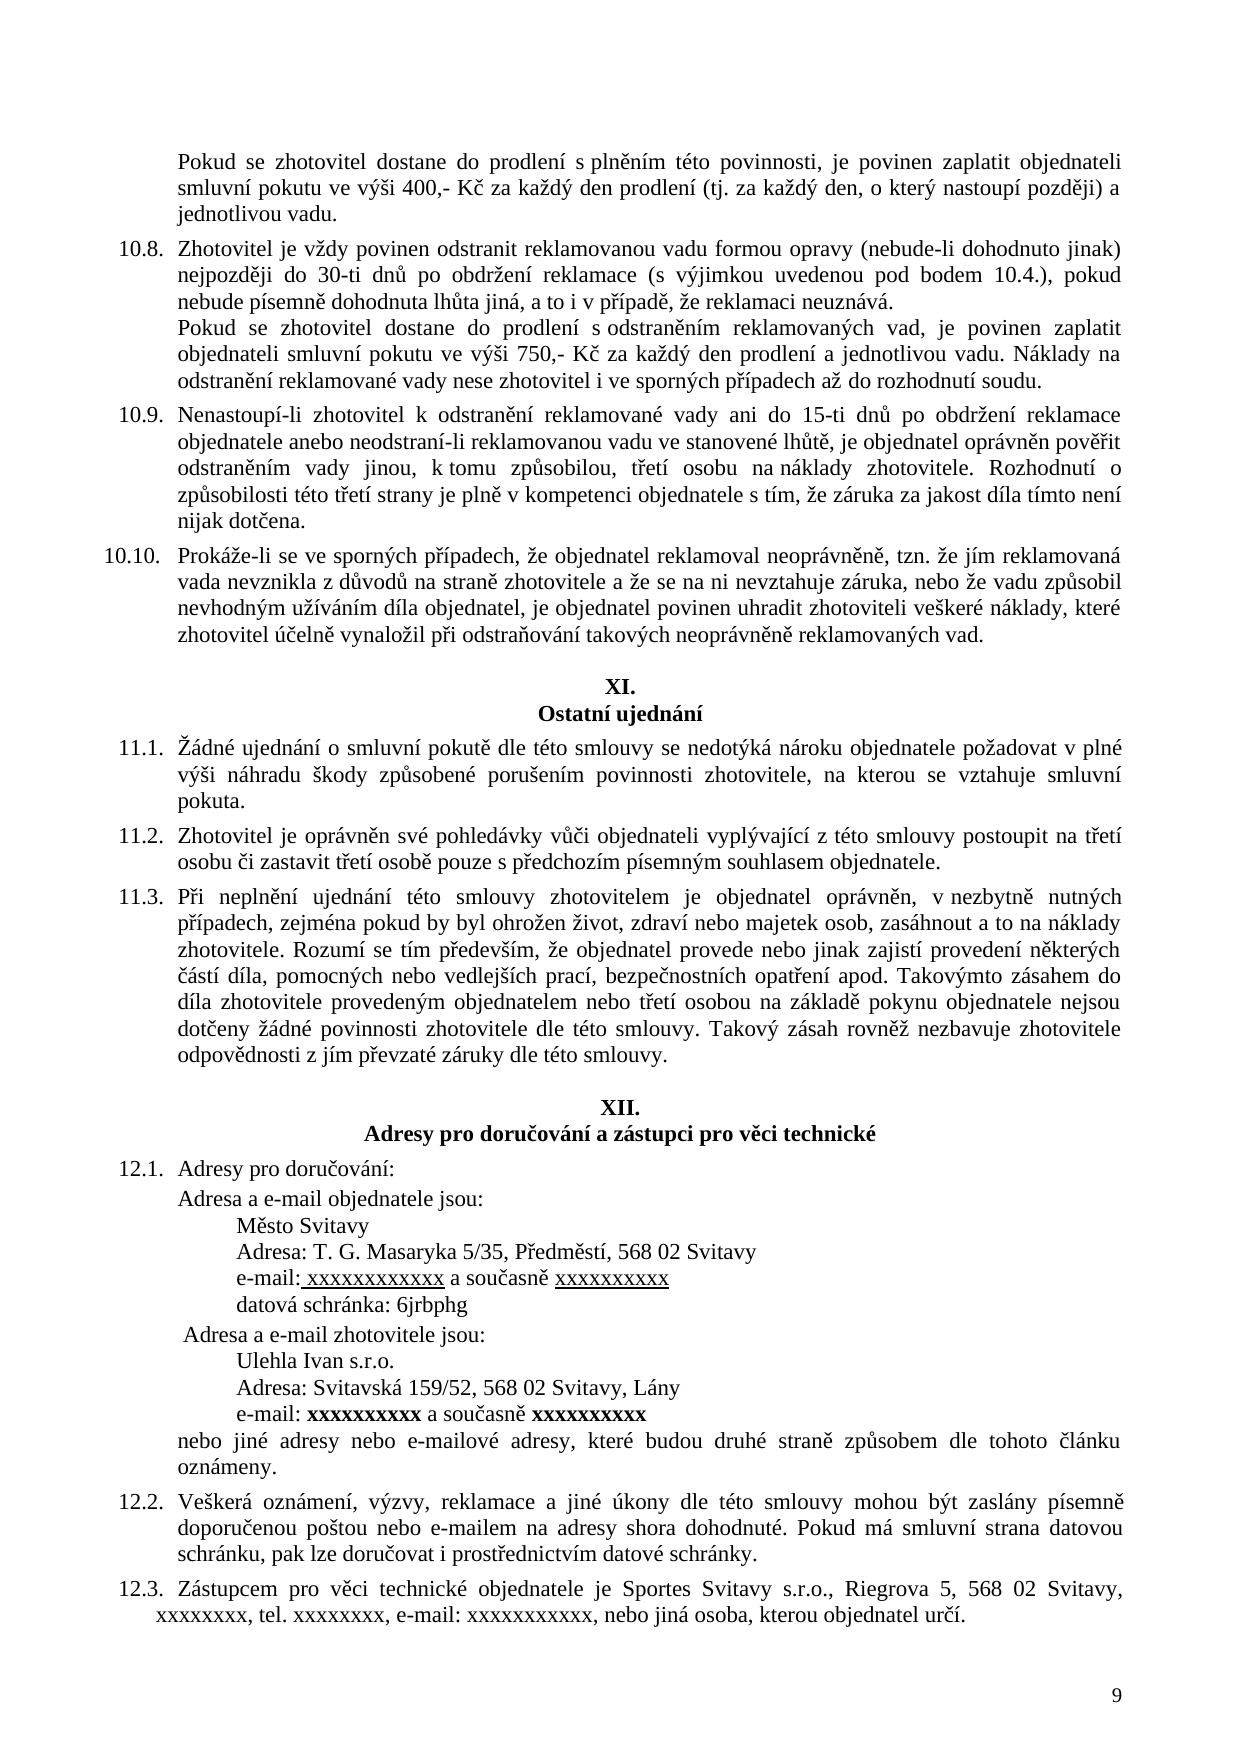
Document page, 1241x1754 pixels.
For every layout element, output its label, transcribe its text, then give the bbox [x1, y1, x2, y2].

text e-mail: xxxxxxxxxxxx a současně xxxxxxxxxx [177, 1264, 1122, 1291]
text datová schránka: 6jrbphg [177, 1291, 1122, 1317]
text Pokud se zhotovitel dostane do prodlení s odstraněním reklamovaných vad, je povinen zaplatit objednateli smluvní pokutu ve výši 750,- Kč za každý den prodlení a jednotlivou vadu. Náklady na odstranění reklamované vady nese zhotovitel i ve sporných případech až do rozhodnutí soudu. [118, 314, 1122, 393]
list Při neplnění ujednání této smlouvy zhotovitelem je objednatel oprávněn, v nezbytně nutných případech, zejména pokud by byl ohrožen život, zdraví nebo majetek osob, zasáhnout a to na náklady zhotovitele. Rozumí se tím především, že objednatel provede nebo jinak zajistí provedení některých částí díla, pomocných nebo vedlejších prací, bezpečnostních opatření apod. Takovýmto zásahem do díla zhotovitele provedeným objednatelem nebo třetí osobou na základě pokynu objednatele nejsou dotčeny žádné povinnosti zhotovitele dle této smlouvy. Takový zásah rovněž nezbavuje zhotovitele odpovědnosti z jím převzaté záruky dle této smlouvy. [118, 883, 1122, 1067]
text Ostatní ujednání [118, 700, 1122, 726]
text Město Svitavy [177, 1212, 1122, 1238]
list Žádné ujednání o smluvní pokutě dle této smlouvy se nedotýká nároku objednatele požadovat v plné výši náhradu škody způsobené porušením povinnosti zhotovitele, na kterou se vztahuje smluvní pokuta. [118, 734, 1122, 813]
text XI. [118, 673, 1122, 700]
list Prokáže-li se ve sporných případech, že objednatel reklamoval neoprávněně, tzn. že jím reklamovaná vada nevznikla z důvodů na straně zhotovitele a že se na ni nevztahuje záruka, nebo že vadu způsobil nevhodným užíváním díla objednatel, je objednatel povinen uhradit zhotoviteli veškeré náklady, které zhotovitel účelně vynaložil při odstraňování takových neoprávněně reklamovaných vad. [103, 542, 1122, 647]
subtitle Adresy pro doručování a zástupci pro věci technické [118, 1120, 1122, 1146]
text XII. [118, 1094, 1122, 1120]
text Pokud se zhotovitel dostane do prodlení s plněním této povinnosti, je povinen zaplatit objednateli smluvní pokutu ve výši 400,- Kč za každý den prodlení (tj. za každý den, o který nastoupí později) a jednotlivou vadu. [177, 148, 1122, 227]
list Adresy pro doručování: [118, 1155, 1137, 1181]
list Zhotovitel je oprávněn své pohledávky vůči objednateli vyplývající z této smlouvy postoupit na třetí osobu či zastavit třetí osobě pouze s předchozím písemným souhlasem objednatele. [118, 822, 1122, 874]
list Zástupcem pro věci technické objednatele je Sportes Svitavy s.r.o., Riegrova 5, 568 02 Svitavy, xxxxxxxx, tel. xxxxxxxx, e-mail: xxxxxxxxxxx, nebo jiná osoba, kterou objednatel určí. [118, 1575, 1125, 1628]
text Adresa a e-mail zhotovitele jsou: [177, 1321, 1137, 1348]
list Zhotovitel je vždy povinen odstranit reklamovanou vadu formou opravy (nebude-li dohodnuto jinak) nejpozději do 30-ti dnů po obdržení reklamace (s výjimkou uvedenou pod bodem 10.4.), pokud nebude písemně dohodnuta lhůta jiná, a to i v případě, že reklamaci neuznává. [118, 235, 1122, 314]
text Ulehla Ivan s.r.o. [177, 1348, 1122, 1374]
list Nenastoupí-li zhotovitel k odstranění reklamované vady ani do 15-ti dnů po obdržení reklamace objednatele anebo neodstraní-li reklamovanou vadu ve stanovené lhůtě, je objednatel oprávněn pověřit odstraněním vady jinou, k tomu způsobilou, třetí osobu na náklady zhotovitele. Rozhodnutí o způsobilosti této třetí strany je plně v kompetenci objednatele s tím, že záruka za jakost díla tímto není nijak dotčena. [118, 402, 1122, 533]
text nebo jiné adresy nebo e-mailové adresy, které budou druhé straně způsobem dle tohoto článku oznámeny. [177, 1427, 1122, 1479]
list Veškerá oznámení, výzvy, reklamace a jiné úkony dle této smlouvy mohou být zaslány písemně doporučenou poštou nebo e-mailem na adresy shora dohodnuté. Pokud má smluvní strana datovou schránku, pak lze doručovat i prostřednictvím datové schránky. [118, 1488, 1125, 1567]
text e-mail: xxxxxxxxxx a současně xxxxxxxxxx [177, 1400, 1122, 1427]
text Adresa a e-mail objednatele jsou: [177, 1185, 1137, 1212]
text Adresa: T. G. Masaryka 5/35, Předměstí, 568 02 Svitavy [177, 1238, 1122, 1264]
text Adresa: Svitavská 159/52, 568 02 Svitavy, Lány [177, 1374, 1122, 1400]
